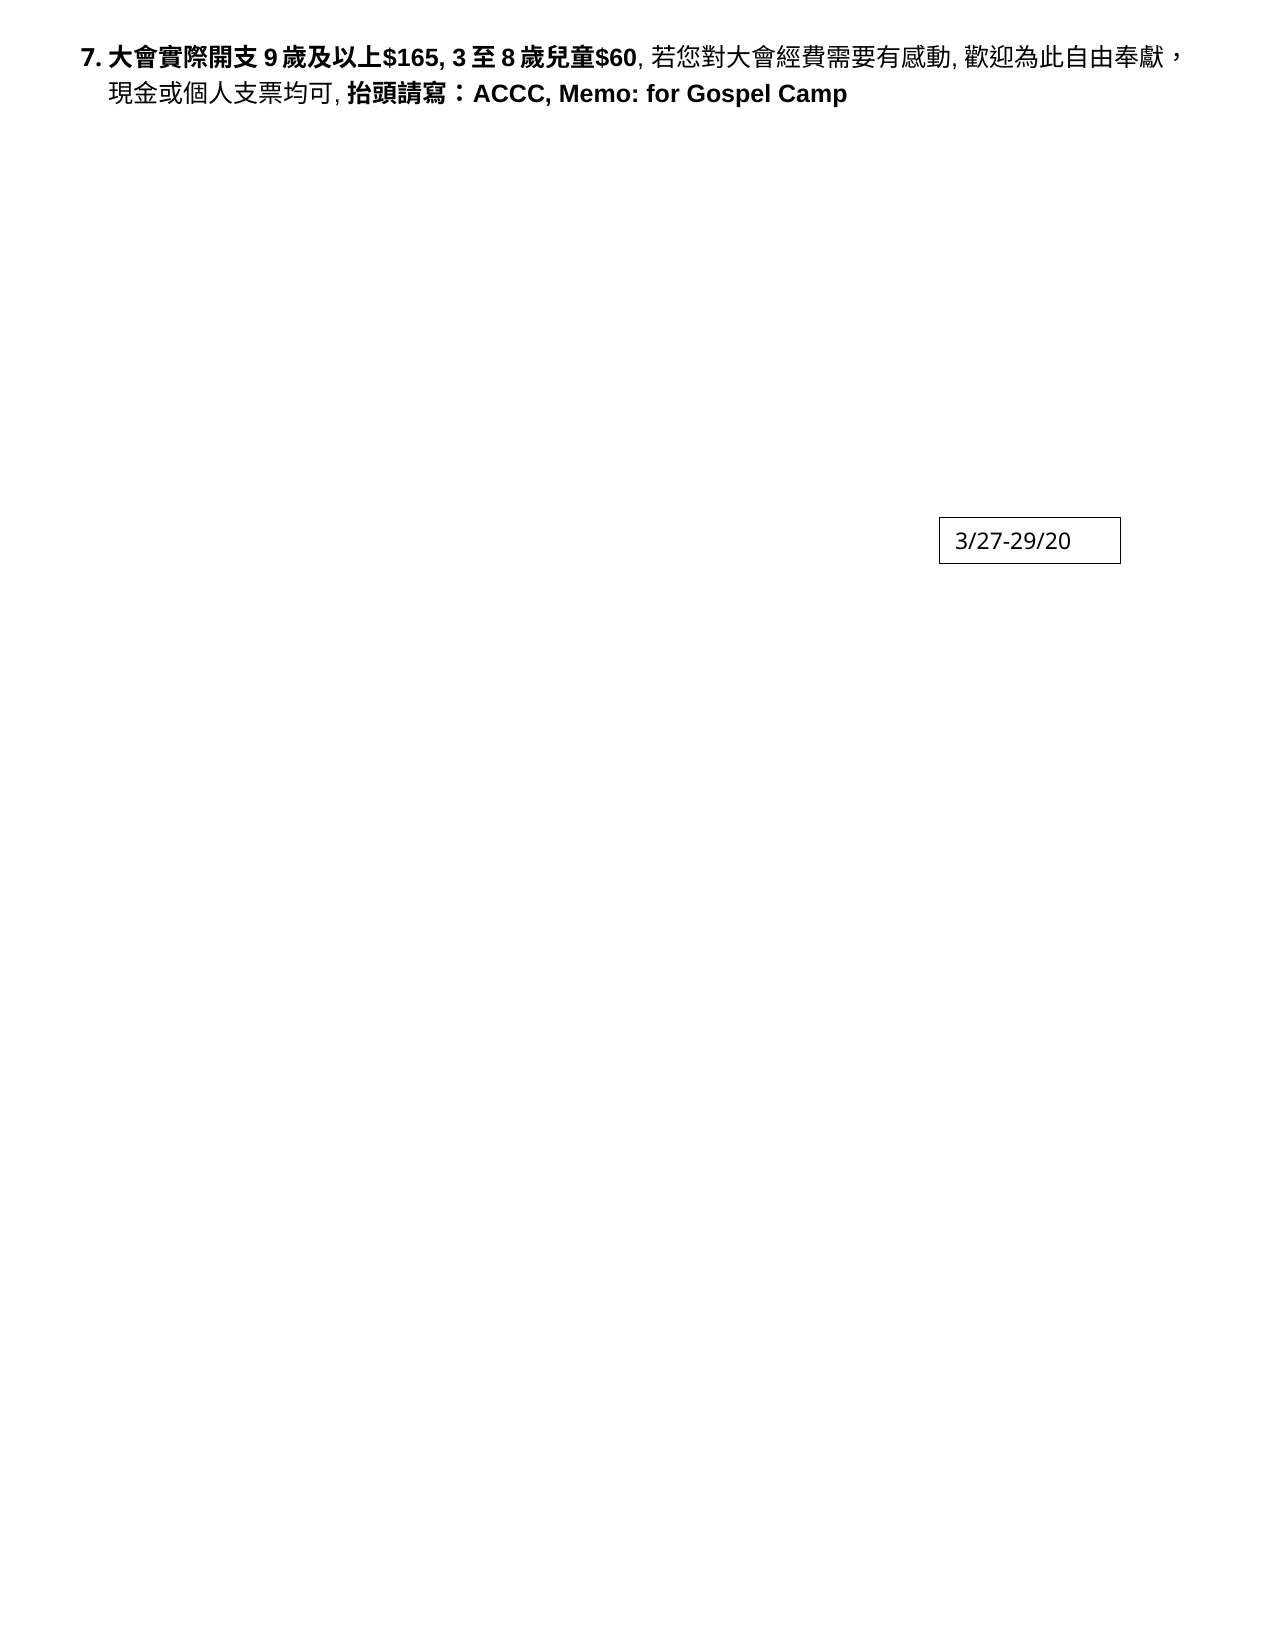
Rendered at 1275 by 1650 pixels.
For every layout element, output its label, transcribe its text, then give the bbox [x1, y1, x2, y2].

list 大會實際開支9歲及以上$165, 3至8歲兒童$60, 若您對大會經費需要有感動, 歡迎為此自由奉獻，現金或個人支票均可, 抬頭請寫：ACCC, Memo: for Gospel Camp [81, 37, 1185, 110]
